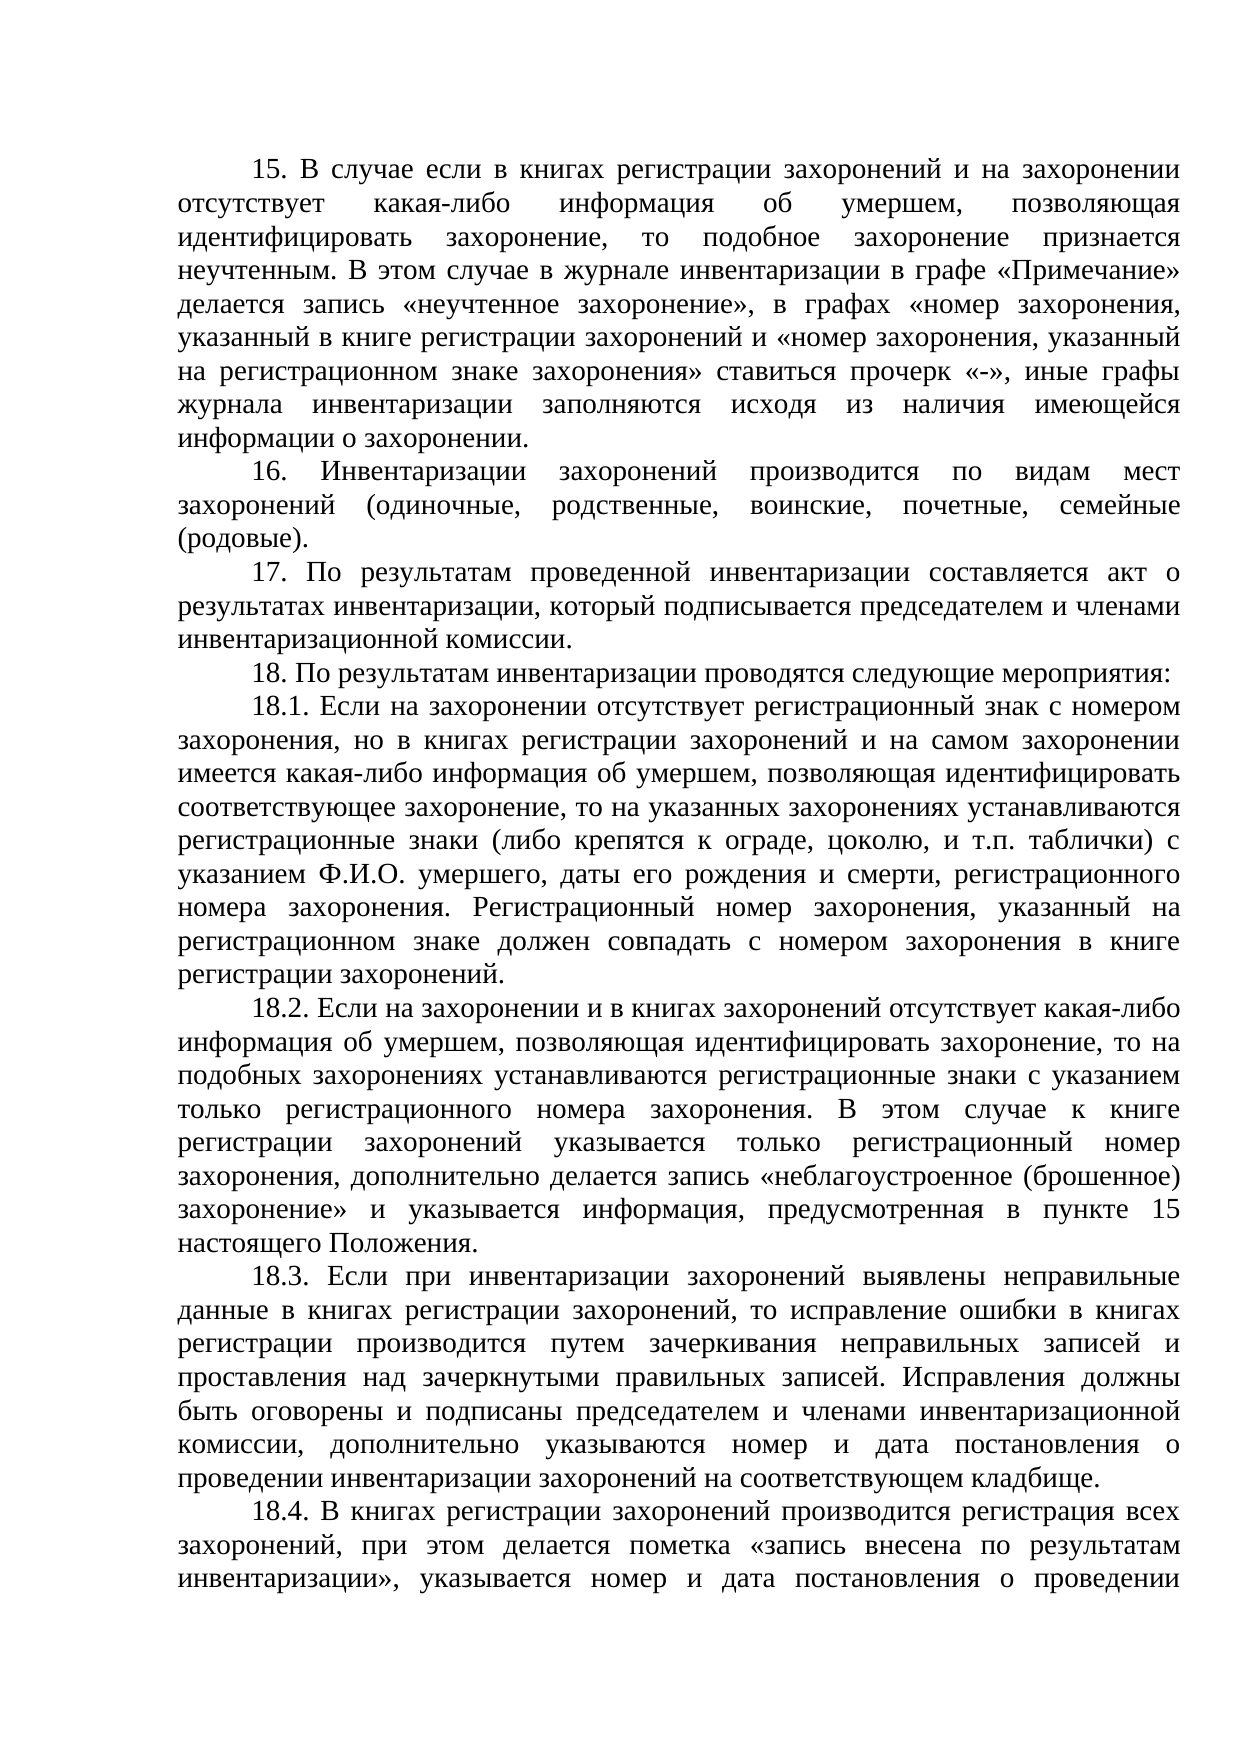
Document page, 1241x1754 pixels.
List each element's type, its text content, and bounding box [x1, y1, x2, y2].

text 16. Инвентаризации захоронений производится по видам мест захоронений (одиночные, родственные, воинские, почетные, семейные (родовые). [177, 453, 1181, 554]
text 18. По результатам инвентаризации проводятся следующие мероприятия: [177, 655, 1181, 688]
text 18.2. Если на захоронении и в книгах захоронений отсутствует какая-либо информация об умершем, позволяющая идентифицировать захоронение, то на подобных захоронениях устанавливаются регистрационные знаки с указанием только регистрационного номера захоронения. В этом случае к книге регистрации захоронений указывается только регистрационный номер захоронения, дополнительно делается запись «неблагоустроенное (брошенное) захоронение» и указывается информация, предусмотренная в пункте 15 настоящего Положения. [177, 990, 1181, 1258]
text 15. В случае если в книгах регистрации захоронений и на захоронении отсутствует какая-либо информация об умершем, позволяющая идентифицировать захоронение, то подобное захоронение признается неучтенным. В этом случае в журнале инвентаризации в графе «Примечание» делается запись «неучтенное захоронение», в графах «номер захоронения, указанный в книге регистрации захоронений и «номер захоронения, указанный на регистрационном знаке захоронения» ставиться прочерк «-», иные графы журнала инвентаризации заполняются исходя из наличия имеющейся информации о захоронении. [177, 152, 1181, 453]
text 18.3. Если при инвентаризации захоронений выявлены неправильные данные в книгах регистрации захоронений, то исправление ошибки в книгах регистрации производится путем зачеркивания неправильных записей и проставления над зачеркнутыми правильных записей. Исправления должны быть оговорены и подписаны председателем и членами инвентаризационной комиссии, дополнительно указываются номер и дата постановления о проведении инвентаризации захоронений на соответствующем кладбище. [177, 1258, 1181, 1493]
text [177, 1493, 1181, 1594]
text 18.1. Если на захоронении отсутствует регистрационный знак с номером захоронения, но в книгах регистрации захоронений и на самом захоронении имеется какая-либо информация об умершем, позволяющая идентифицировать соответствующее захоронение, то на указанных захоронениях устанавливаются регистрационные знаки (либо крепятся к ограде, цоколю, и т.п. таблички) с указанием Ф.И.О. умершего, даты его рождения и смерти, регистрационного номера захоронения. Регистрационный номер захоронения, указанный на регистрационном знаке должен совпадать с номером захоронения в книге регистрации захоронений. [177, 688, 1181, 990]
text 17. По результатам проведенной инвентаризации составляется акт о результатах инвентаризации, который подписывается председателем и членами инвентаризационной комиссии. [177, 554, 1181, 655]
